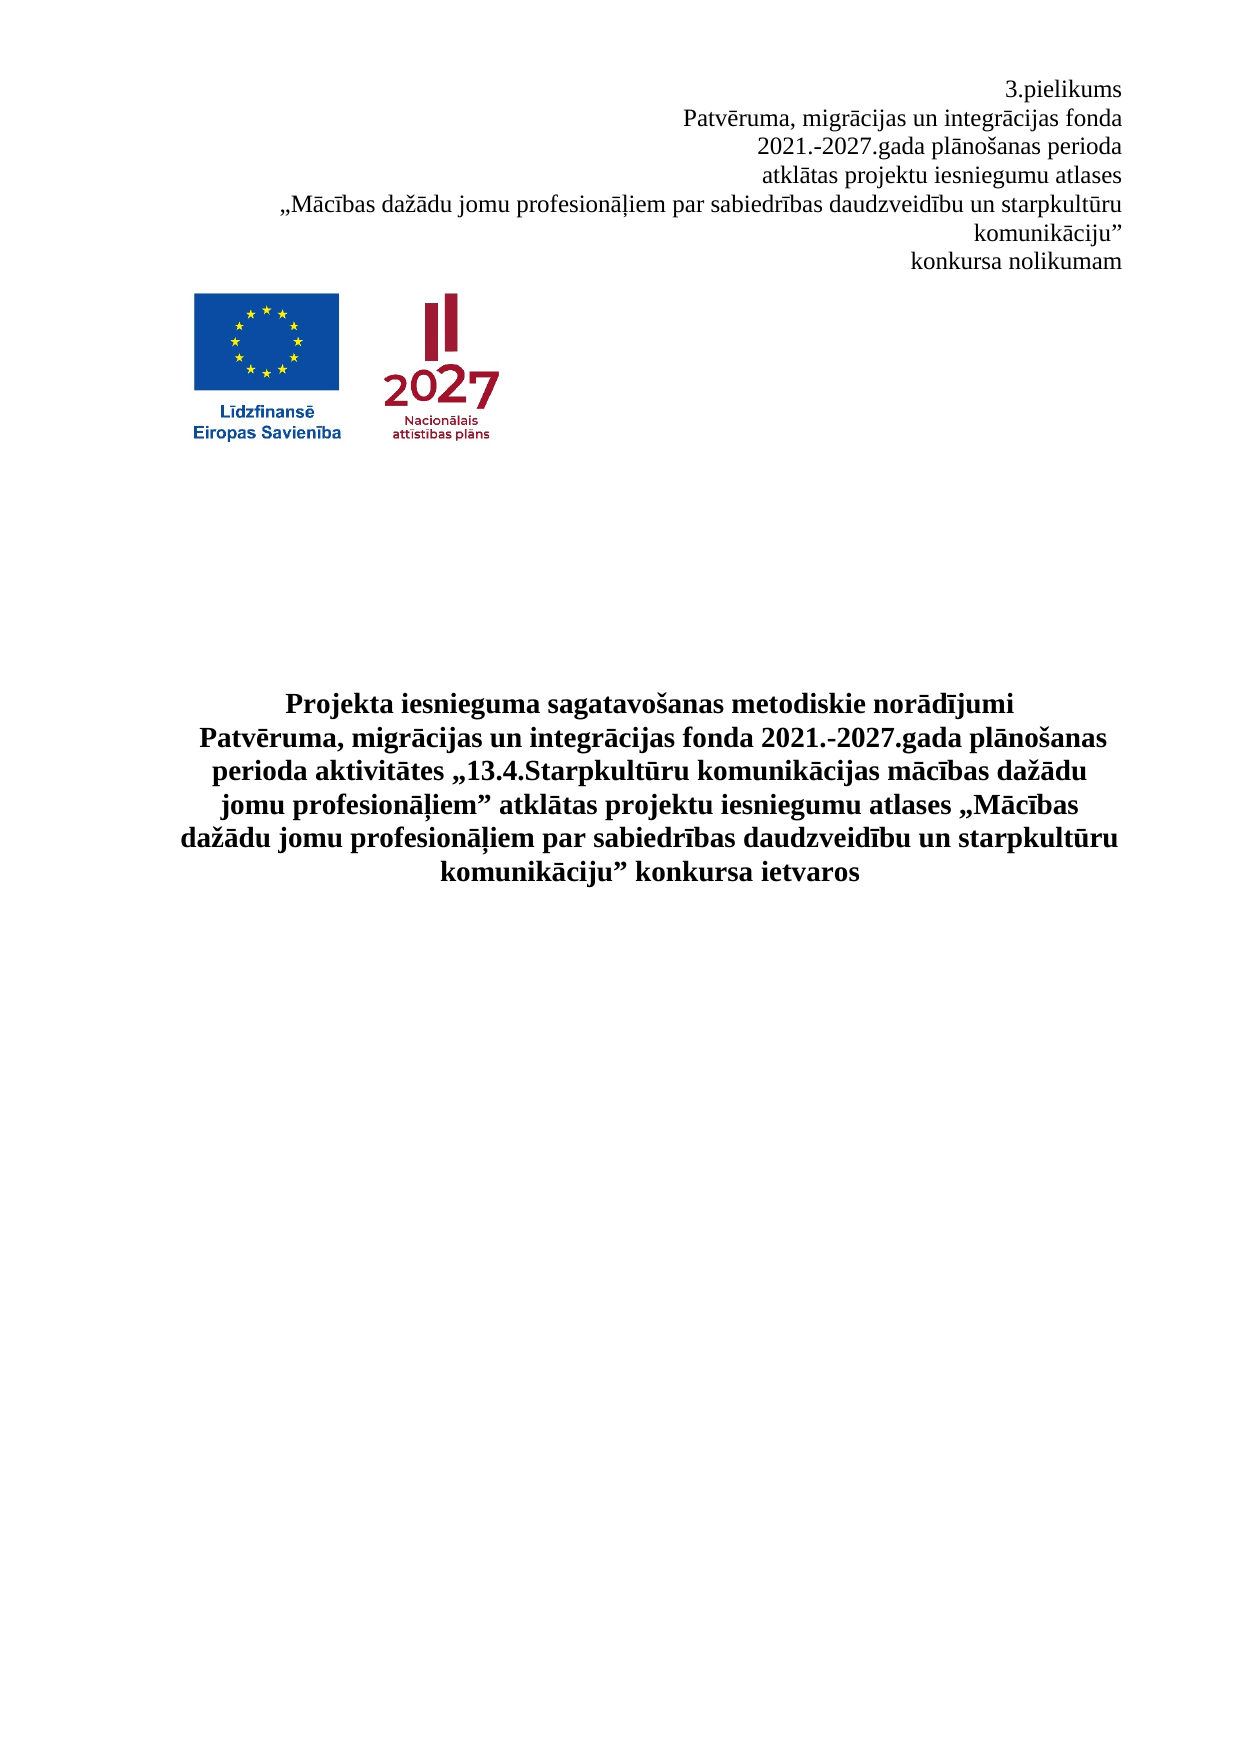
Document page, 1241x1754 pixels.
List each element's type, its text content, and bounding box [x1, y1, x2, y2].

text Projekta iesnieguma sagatavošanas metodiskie norādījumi [177, 686, 1122, 720]
picture [177, 275, 516, 457]
text Patvēruma, migrācijas un integrācijas fonda 2021.-2027.gada plānošanas perioda aktivitātes „13.4.Starpkultūru komunikācijas mācības dažādu jomu profesionāļiem” atklātas projektu iesniegumu atlases „Mācības dažādu jomu profesionāļiem par sabiedrības daudzveidību un starpkultūru komunikāciju” konkursa ietvaros [177, 720, 1122, 888]
